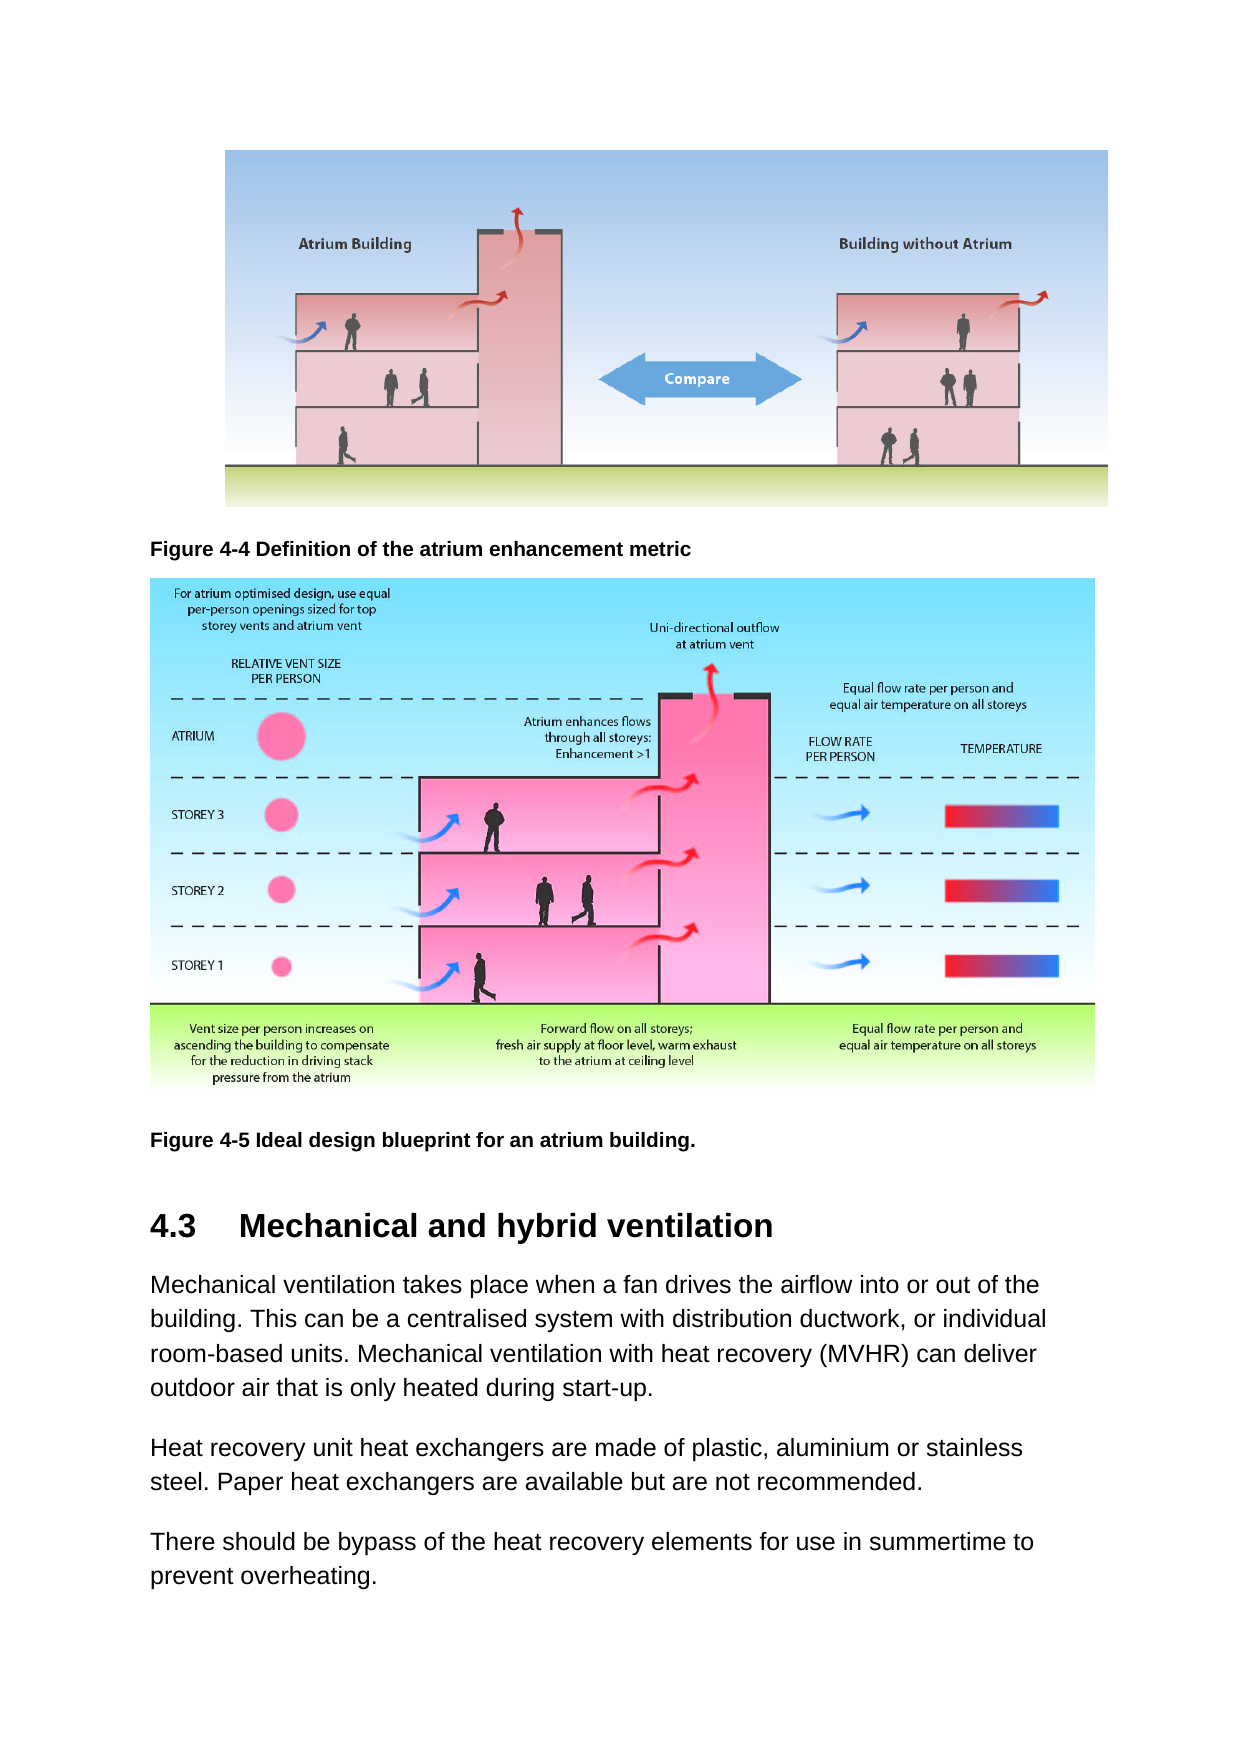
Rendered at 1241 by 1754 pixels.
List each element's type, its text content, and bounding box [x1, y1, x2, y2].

picture [150, 578, 1096, 1097]
picture [225, 150, 1109, 507]
text There should be bypass of the heat recovery elements for use in summertime to prevent overheating. [150, 1527, 1090, 1590]
text Heat recovery unit heat exchangers are made of plastic, aluminium or stainless steel. Paper heat exchangers are available but are not recommended. [150, 1433, 1090, 1496]
subtitle Mechanical and hybrid ventilation [150, 1206, 1090, 1245]
text Mechanical ventilation takes place when a fan drives the airflow into or out of the building. This can be a centralised system with distribution ductwork, or individual room-based units. Mechanical ventilation with heat recovery (MVHR) can deliver outdoor air that is only heated during start-up. [150, 1270, 1090, 1402]
